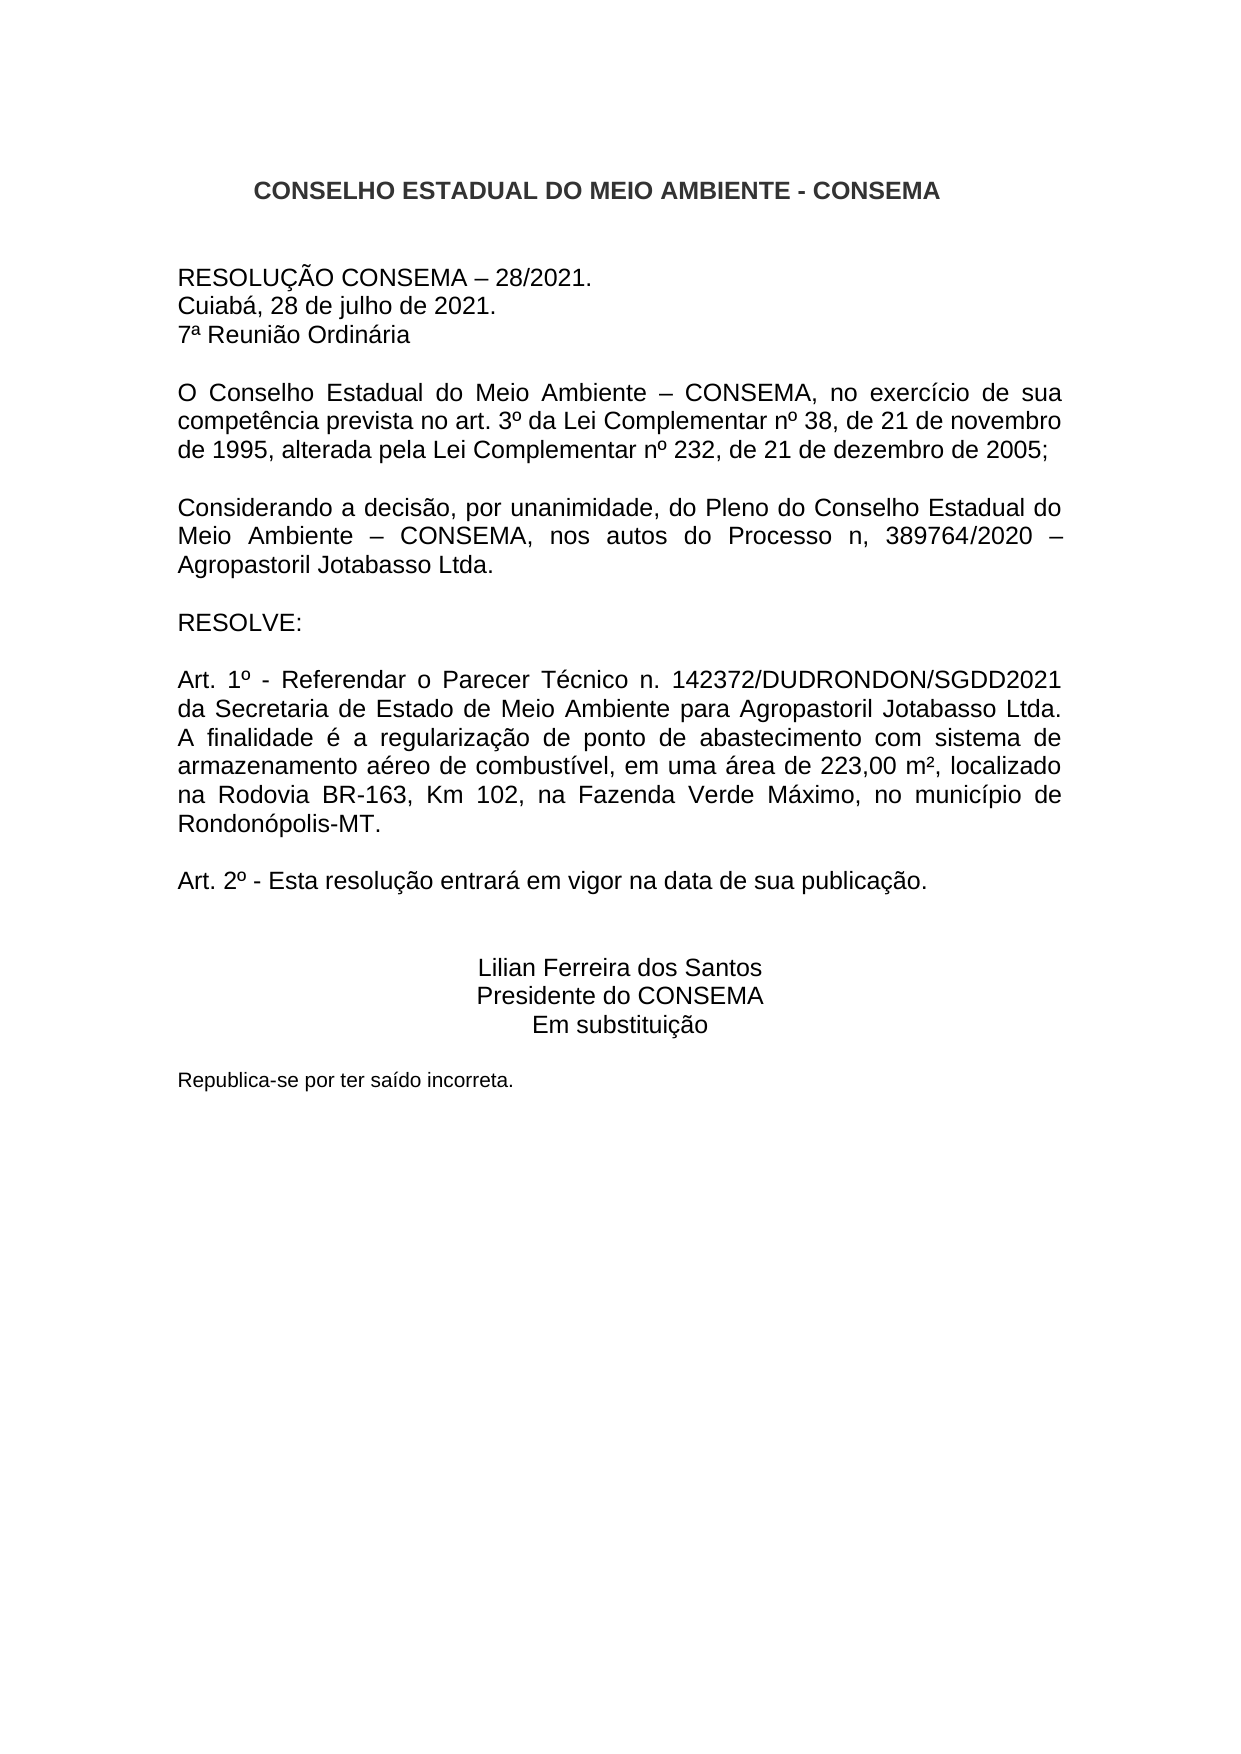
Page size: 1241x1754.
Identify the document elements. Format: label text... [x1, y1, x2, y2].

text Art. 2º - Esta resolução entrará em vigor na data de sua publicação. [177, 866, 1063, 895]
text Em substituição [177, 1010, 1063, 1039]
text 7ª Reunião Ordinária [177, 320, 1063, 349]
text Lilian Ferreira dos Santos [177, 953, 1063, 981]
text Art. 1º - Referendar o Parecer Técnico n. 142372/DUDRONDON/SGDD2021 da Secretaria de Estado de Meio Ambiente para Agropastoril Jotabasso Ltda. A finalidade é a regularização de ponto de abastecimento com sistema de armazenamento aéreo de combustível, em uma área de 223,00 m², localizado na Rodovia BR-163, Km 102, na Fazenda Verde Máximo, no município de Rondonópolis-MT. [177, 665, 1063, 838]
text Republica-se por ter saído incorreta. [177, 1068, 1063, 1092]
text Cuiabá, 28 de julho de 2021. [177, 291, 1063, 320]
text O Conselho Estadual do Meio Ambiente – CONSEMA, no exercício de sua competência prevista no art. 3º da Lei Complementar nº 38, de , alterada pela Lei Complementar nº 232, de ; [177, 378, 1063, 464]
subtitle CONSELHO ESTADUAL DO MEIO AMBIENTE - CONSEMA [177, 176, 1063, 205]
text RESOLUÇÃO CONSEMA – 28/2021. [177, 263, 1063, 291]
text Presidente do CONSEMA [177, 981, 1063, 1010]
text RESOLVE: [177, 608, 1063, 636]
text Considerando a decisão, por unanimidade, do Pleno do Conselho Estadual do Meio Ambiente – CONSEMA, nos autos do Processo n, 389764/2020 – Agropastoril Jotabasso Ltda. [177, 493, 1063, 579]
